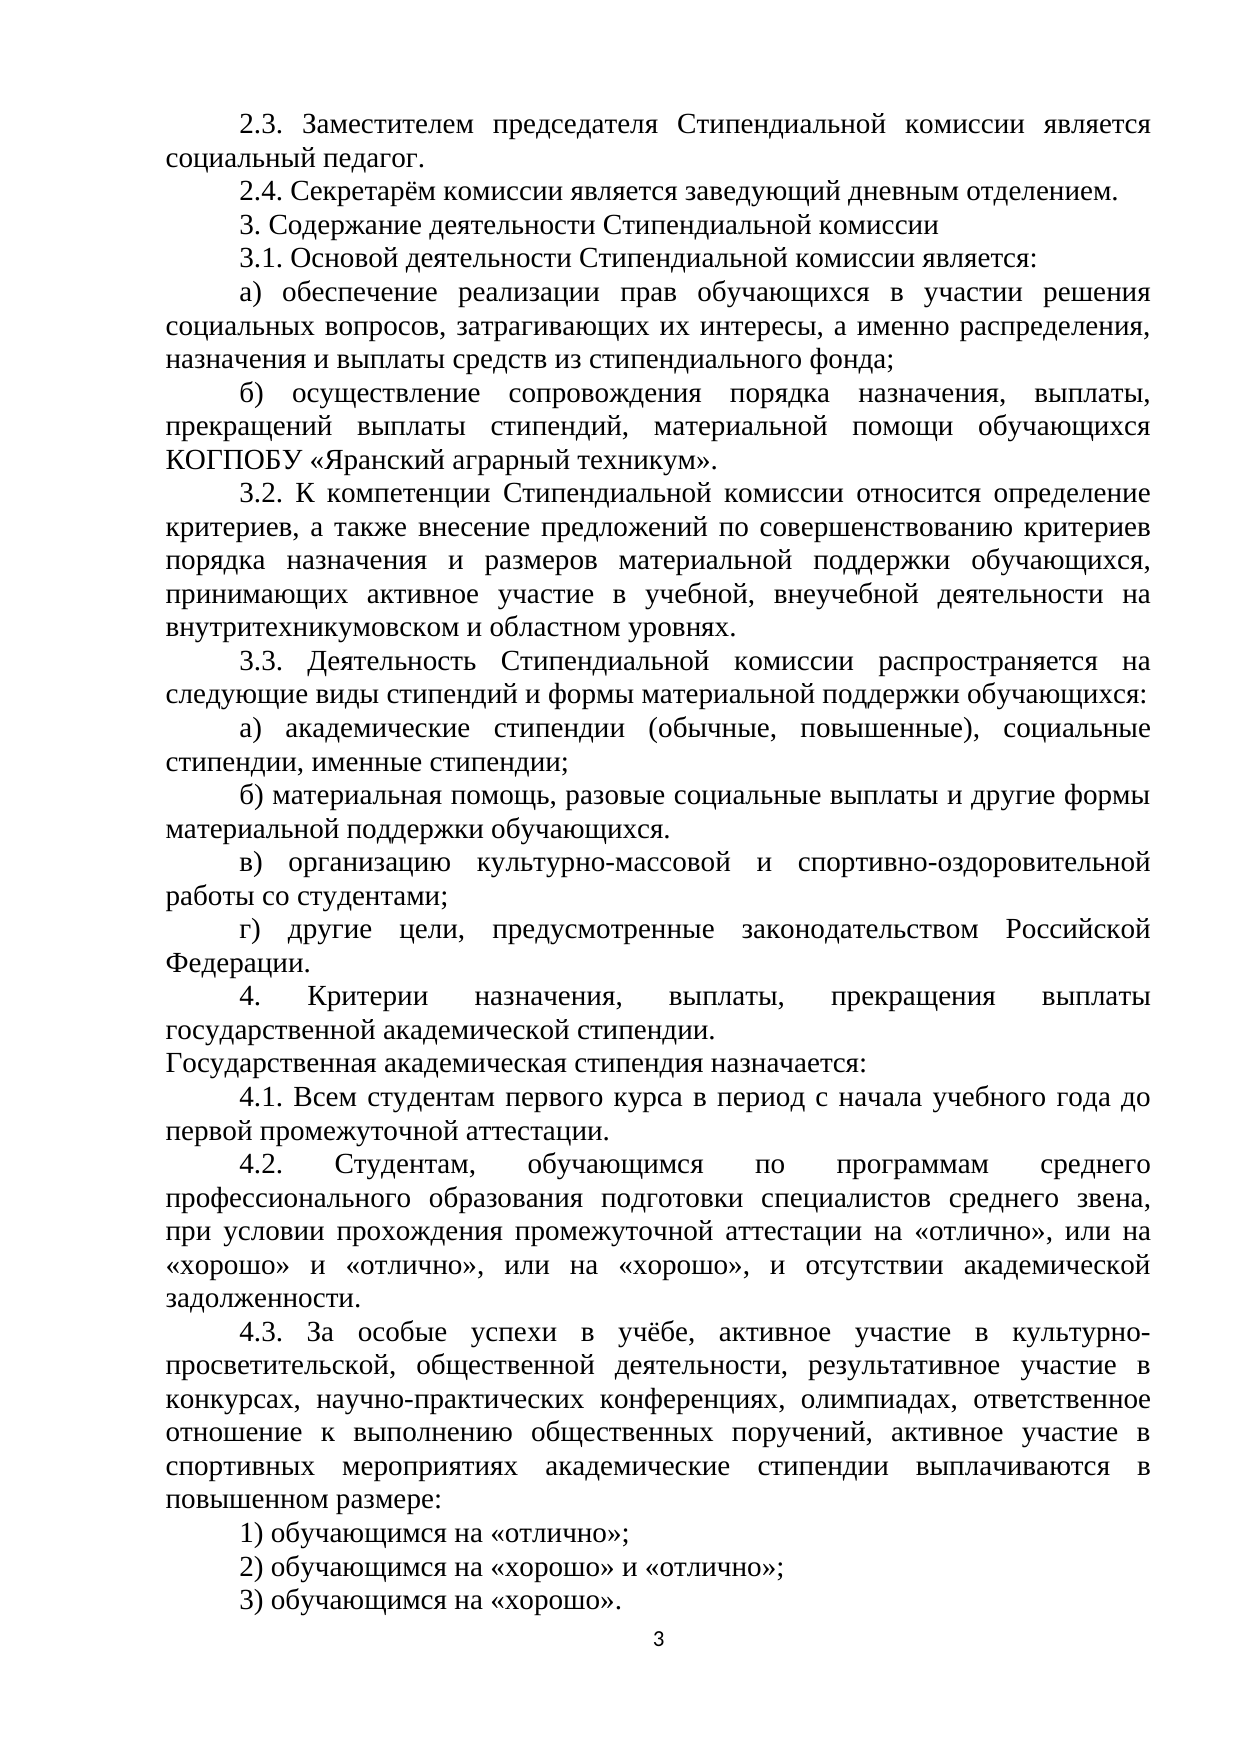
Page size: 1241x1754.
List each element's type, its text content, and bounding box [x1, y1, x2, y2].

text б) осуществление сопровождения порядка назначения, выплаты, прекращений выплаты стипендий, материальной помощи обучающихся КОГПОБУ «Яранский аграрный техникум». [165, 375, 1152, 475]
text 4.3. За особые успехи в учёбе, активное участие в культурно-просветительской, общественной деятельности, результативное участие в конкурсах, научно-практических конференциях, олимпиадах, ответственное отношение к выполнению общественных поручений, активное участие в спортивных мероприятиях академические стипендии выплачиваются в повышенном размере: [165, 1314, 1152, 1515]
text 3) обучающимся на «хорошо». [165, 1582, 1152, 1616]
text 3.2. К компетенции Стипендиальной комиссии относится определение критериев, а также внесение предложений по совершенствованию критериев порядка назначения и размеров материальной поддержки обучающихся, принимающих активное участие в учебной, внеучебной деятельности на внутритехникумовском и областном уровнях. [165, 475, 1152, 643]
text 2) обучающимся на «хорошо» и «отлично»; [165, 1549, 1152, 1582]
text б) материальная помощь, разовые социальные выплаты и другие формы материальной поддержки обучающихся. [165, 777, 1152, 844]
text Государственная академическая стипендия назначается: [165, 1046, 1152, 1079]
text 3.3. Деятельность Стипендиальной комиссии распространяется на следующие виды стипендий и формы материальной поддержки обучающихся: [165, 643, 1152, 710]
text 4. Критерии назначения, выплаты, прекращения выплаты государственной академической стипендии. [165, 978, 1152, 1046]
text 3. Содержание деятельности Стипендиальной комиссии [165, 207, 1152, 241]
text 4.1. Всем студентам первого курса в период с начала учебного года до первой промежуточной аттестации. [165, 1079, 1152, 1146]
text а) обеспечение реализации прав обучающихся в участии решения социальных вопросов, затрагивающих их интересы, а именно распределения, назначения и выплаты средств из стипендиального фонда; [165, 274, 1152, 375]
text в) организацию культурно-массовой и спортивно-оздоровительной работы со студентами; [165, 844, 1152, 911]
text 2.3. Заместителем председателя Стипендиальной комиссии является социальный педагог. [165, 106, 1152, 173]
text 2.4. Секретарём комиссии является заведующий дневным отделением. [165, 173, 1152, 207]
text 4.2. Студентам, обучающимся по программам среднего профессионального образования подготовки специалистов среднего звена, при условии прохождения промежуточной аттестации на «отлично», или на «хорошо» и «отлично», или на «хорошо», и отсутствии академической задолженности. [165, 1146, 1152, 1314]
text г) другие цели, предусмотренные законодательством Российской Федерации. [165, 911, 1152, 978]
text 1) обучающимся на «отлично»; [165, 1515, 1152, 1549]
text а) академические стипендии (обычные, повышенные), социальные стипендии, именные стипендии; [165, 710, 1152, 777]
text 3.1. Основой деятельности Стипендиальной комиссии является: [165, 241, 1152, 274]
